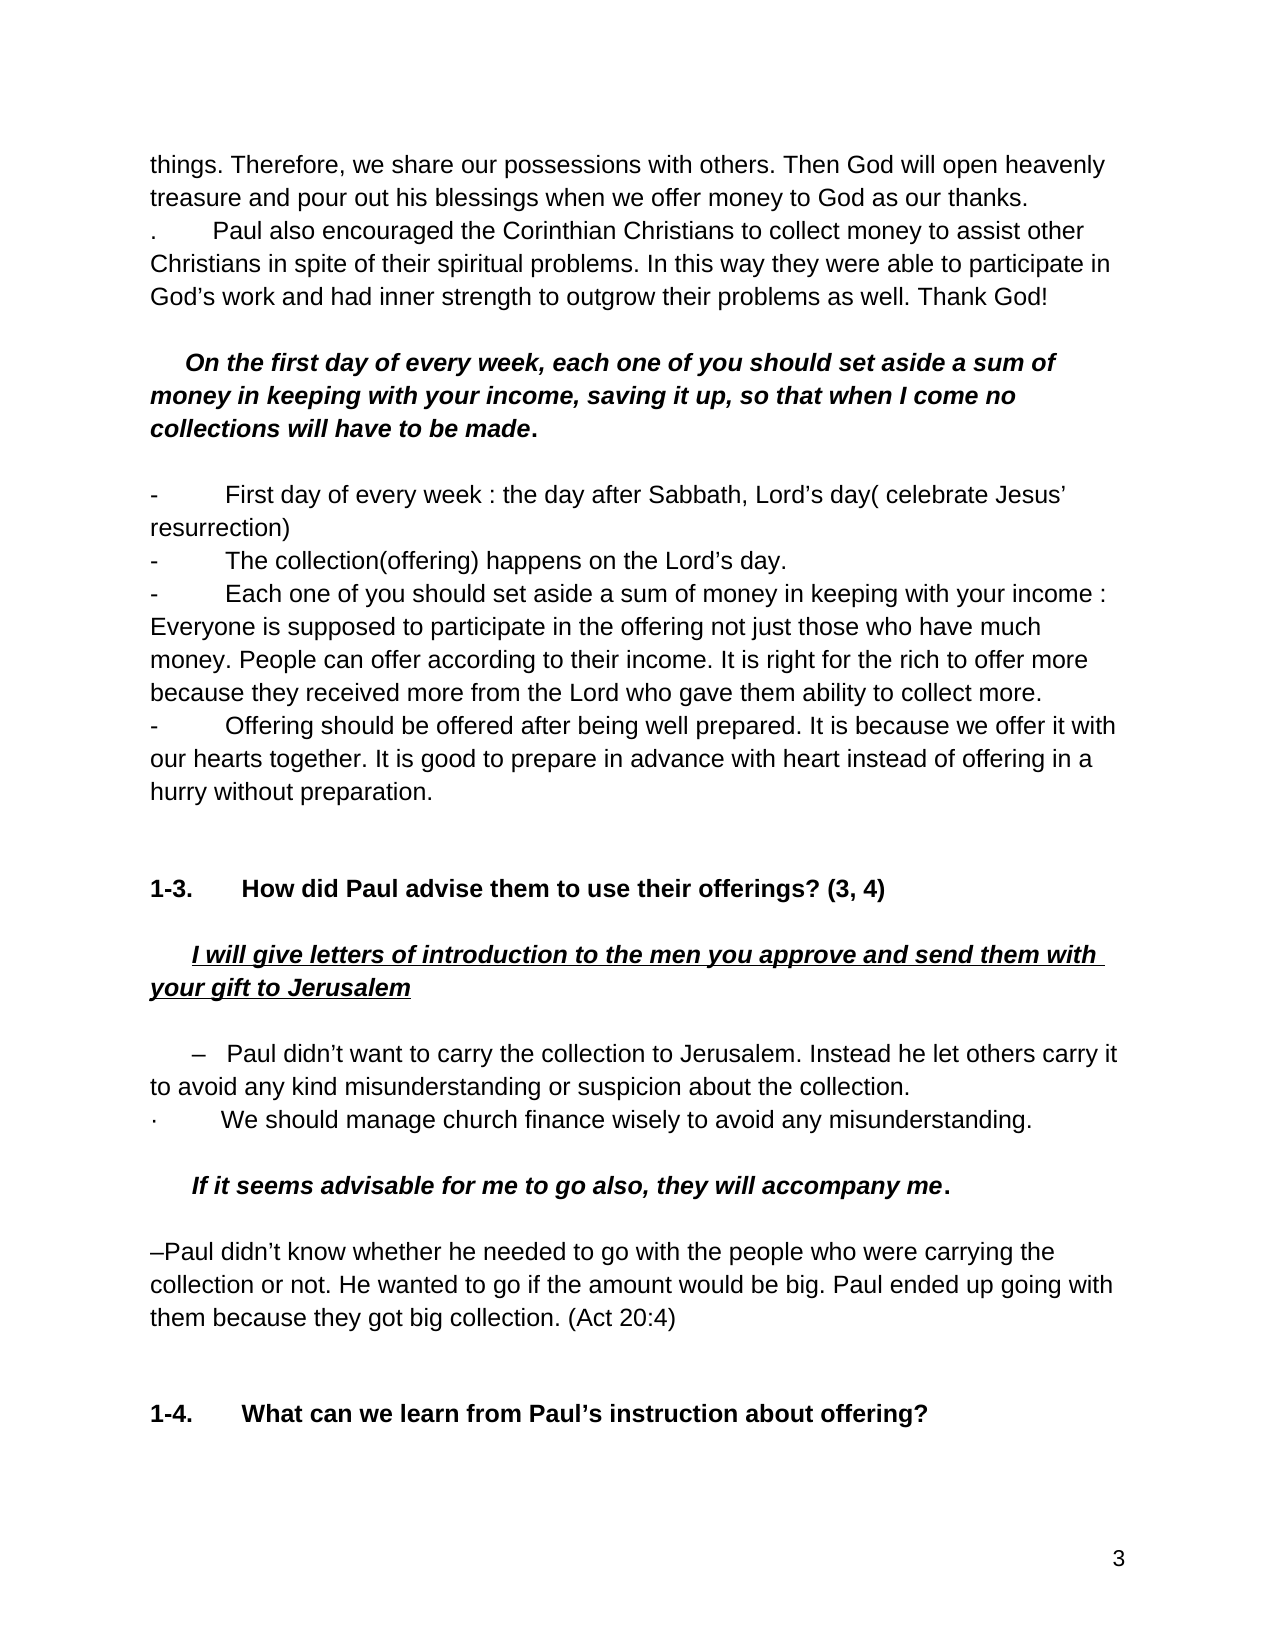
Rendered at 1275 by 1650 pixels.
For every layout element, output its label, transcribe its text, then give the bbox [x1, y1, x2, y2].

text 1-3. How did Paul advise them to use their offerings? (3, 4) [150, 874, 1125, 902]
text . Paul also encouraged the Corinthian Christians to collect money to assist other Christians in spite of their spiritual problems. In this way they were able to participate in God’s work and had inner strength to outgrow their problems as well. Thank God! [150, 216, 1125, 311]
text 1-4. What can we learn from Paul’s instruction about offering? [150, 1399, 1125, 1428]
text - Each one of you should set aside a sum of money in keeping with your income : Everyone is supposed to participate in the offering not just those who have much money. People can offer according to their income. It is right for the rich to offer more because they received more from the Lord who gave them ability to collect more. [150, 579, 1125, 707]
text - The collection(offering) happens on the Lord’s day. [150, 546, 1125, 575]
text - Offering should be offered after being well prepared. It is because we offer it with our hearts together. It is good to prepare in advance with heart instead of offering in a hurry without preparation. [150, 711, 1125, 806]
text I will give letters of introduction to the men you approve and send them with your gift to Jerusalem [150, 940, 1125, 1001]
text If it seems advisable for me to go also, they will accompany me. [150, 1171, 1125, 1199]
text –Paul didn’t know whether he needed to go with the people who were carrying the collection or not. He wanted to go if the amount would be big. Paul ended up going with them because they got big collection. (Act 20:4) [150, 1237, 1125, 1332]
text - First day of every week : the day after Sabbath, Lord’s day( celebrate Jesus’ resurrection) [150, 480, 1125, 542]
text · We should manage church finance wisely to avoid any misunderstanding. [150, 1105, 1125, 1133]
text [150, 150, 1125, 212]
text On the first day of every week, each one of you should set aside a sum of money in keeping with your income, saving it up, so that when I come no collections will have to be made. [150, 348, 1125, 443]
text – Paul didn’t want to carry the collection to Jerusalem. Instead he let others carry it to avoid any kind misunderstanding or suspicion about the collection. [150, 1039, 1125, 1101]
